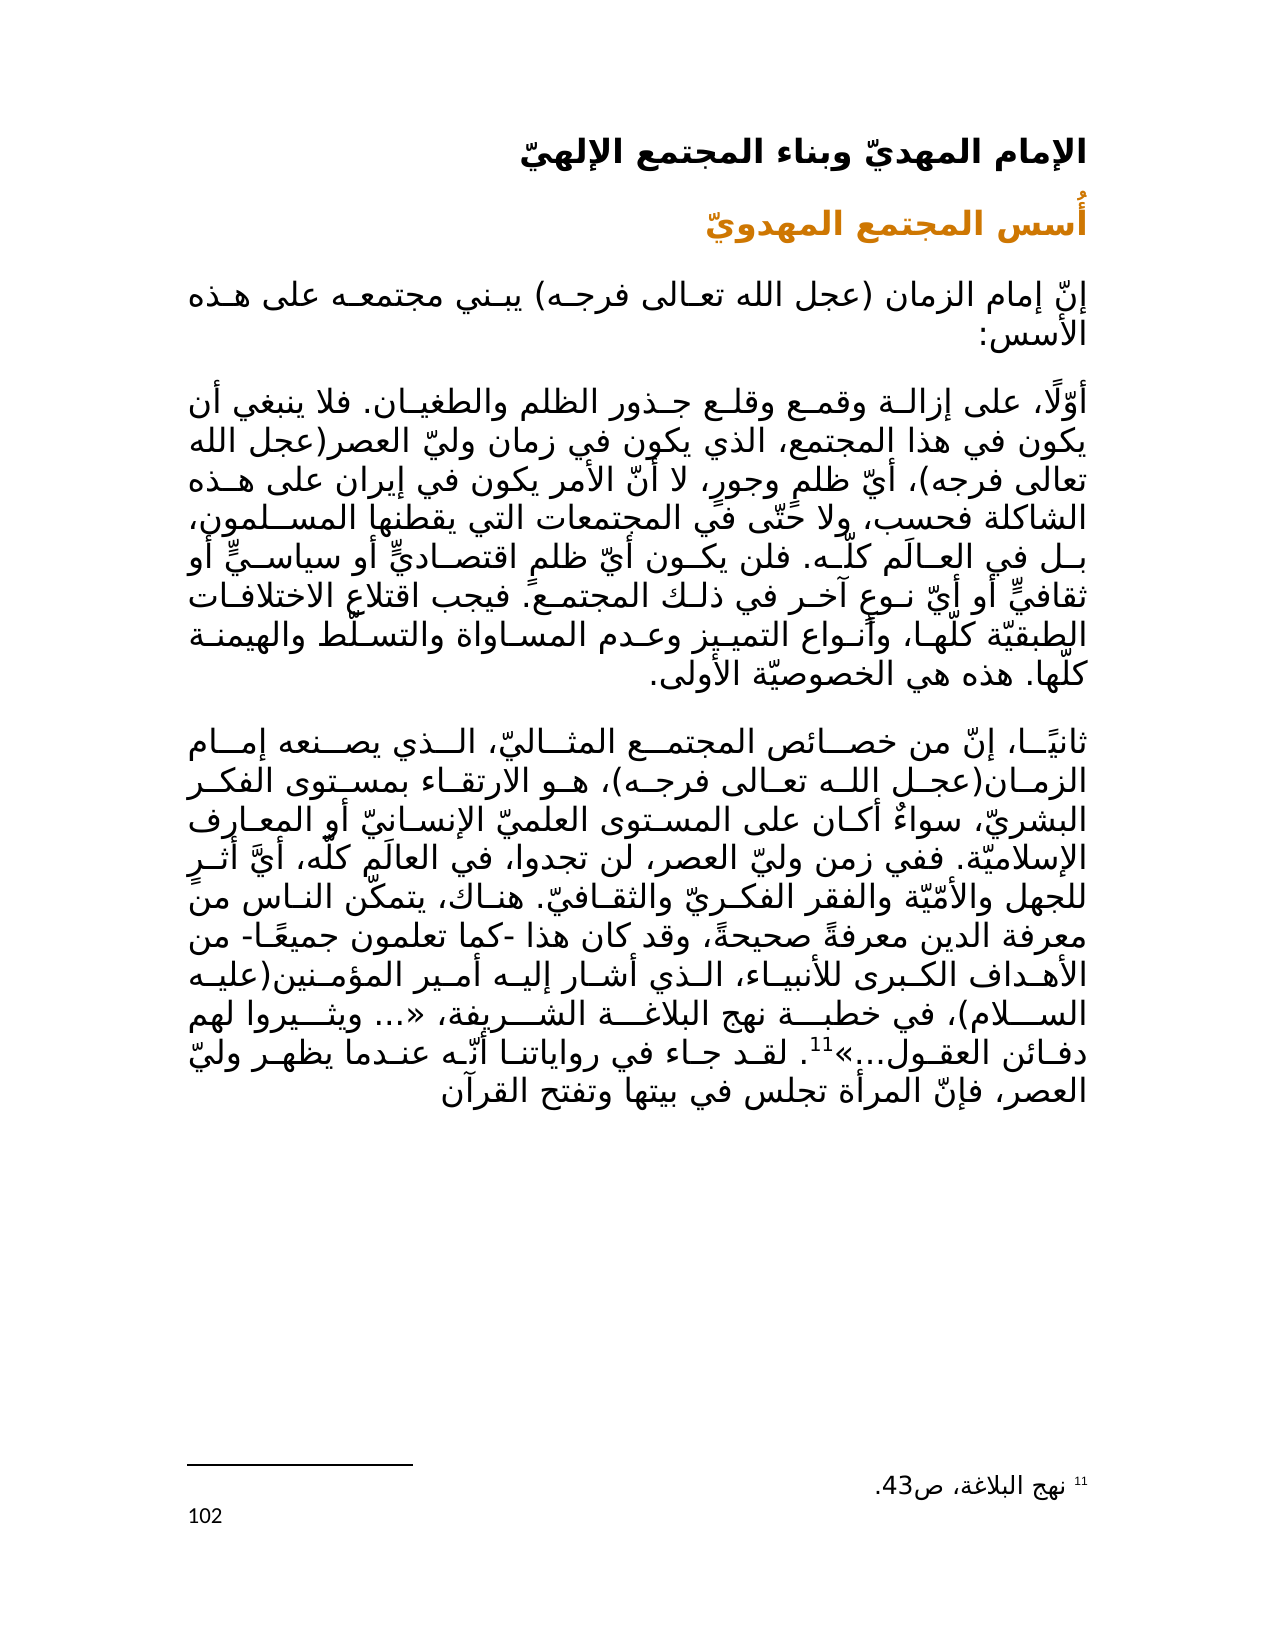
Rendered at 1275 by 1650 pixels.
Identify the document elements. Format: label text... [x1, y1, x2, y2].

text أوّلًا، على إزالة وقمع وقلع جذور الظلم والطغيان. فلا ينبغي أن يكون في هذا المجتمع، الذي يكون في زمان وليّ العصر(عجل الله تعالى فرجه)، أيّ ظلمٍ وجورٍ، لا أنّ الأمر يكون في إيران على هذه الشاكلة فحسب، ولا حتّى في المجتمعات التي يقطنها المسلمون، بل في العالَم كلّه. فلن يكون أيّ ظلمٍ اقتصاديٍّ أو سياسيٍّ أو ثقافيٍّ أو أيّ نوعٍ آخر في ذلك المجتمع. فيجب اقتلاع الاختلافات الطبقيّة كلّها، وأنواع التمييز وعدم المساواة والتسلّط والهيمنة كلّها. هذه هي الخصوصيّة الأولى. [187, 382, 1087, 693]
text ثانيًا، إنّ من خصائص المجتمع المثاليّ، الذي يصنعه إمام الزمان(عجل الله تعالى فرجه)، هو الارتقاء بمستوى الفكر البشريّ، سواءٌ أكان على المستوى العلميّ الإنسانيّ أو المعارف الإسلاميّة. ففي زمن وليّ العصر، لن تجدوا، في العالَم كلّه، أيَّ أثرٍ للجهل والأمّيّة والفقر الفكريّ والثقافيّ. هناك، يتمكّن الناس من معرفة الدين معرفةً صحيحةً، وقد كان هذا -كما تعلمون جميعًا- من الأهداف الكبرى للأنبياء، الذي أشار إليه أمير المؤمنين(عليه السلام)، في خطبة نهج البلاغة الشريفة، «... ويثيروا لهم دفائن العقول...». لقد جاء في رواياتنا أنّه عندما يظهر وليّ العصر، فإنّ المرأة تجلس في بيتها وتفتح القرآن [187, 722, 1087, 1111]
text إنّ إمام الزمان (عجل الله تعالى فرجه) يبني مجتمعه على هذه الأسس: [187, 275, 1087, 353]
subtitle أُسس المجتمع المهدويّ [187, 204, 1087, 243]
